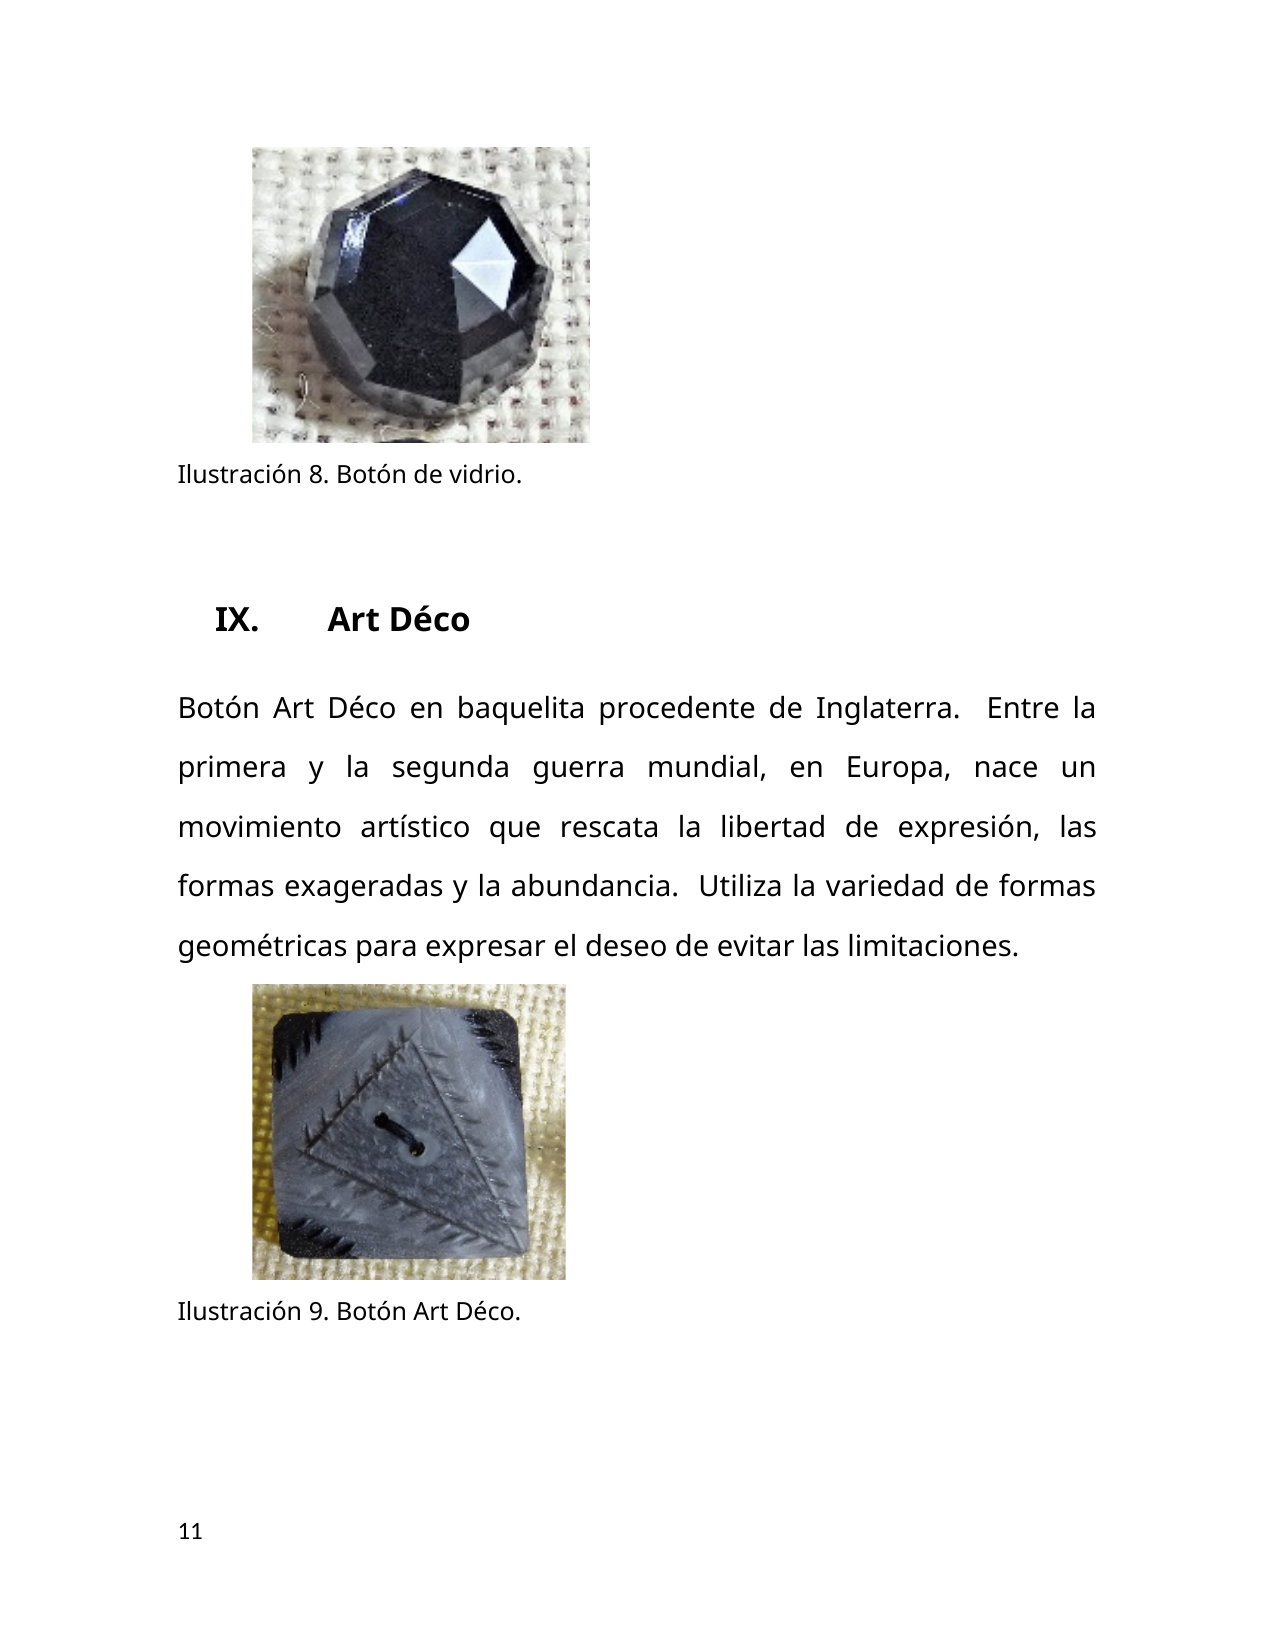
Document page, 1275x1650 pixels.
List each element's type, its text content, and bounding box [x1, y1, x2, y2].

picture [252, 984, 566, 1280]
text Ilustración 9. Botón Art Déco. [177, 1294, 1098, 1328]
text Botón Art Déco en baquelita procedente de Inglaterra. Entre la primera y la segunda guerra mundial, en Europa, nace un movimiento artístico que rescata la libertad de expresión, las formas exageradas y la abundancia. Utiliza la variedad de formas geométricas para expresar el deseo de evitar las limitaciones. [177, 687, 1098, 965]
picture [252, 147, 590, 443]
text Ilustración 8. Botón de vidrio. [177, 457, 1098, 491]
subtitle Art Déco [215, 596, 1098, 642]
